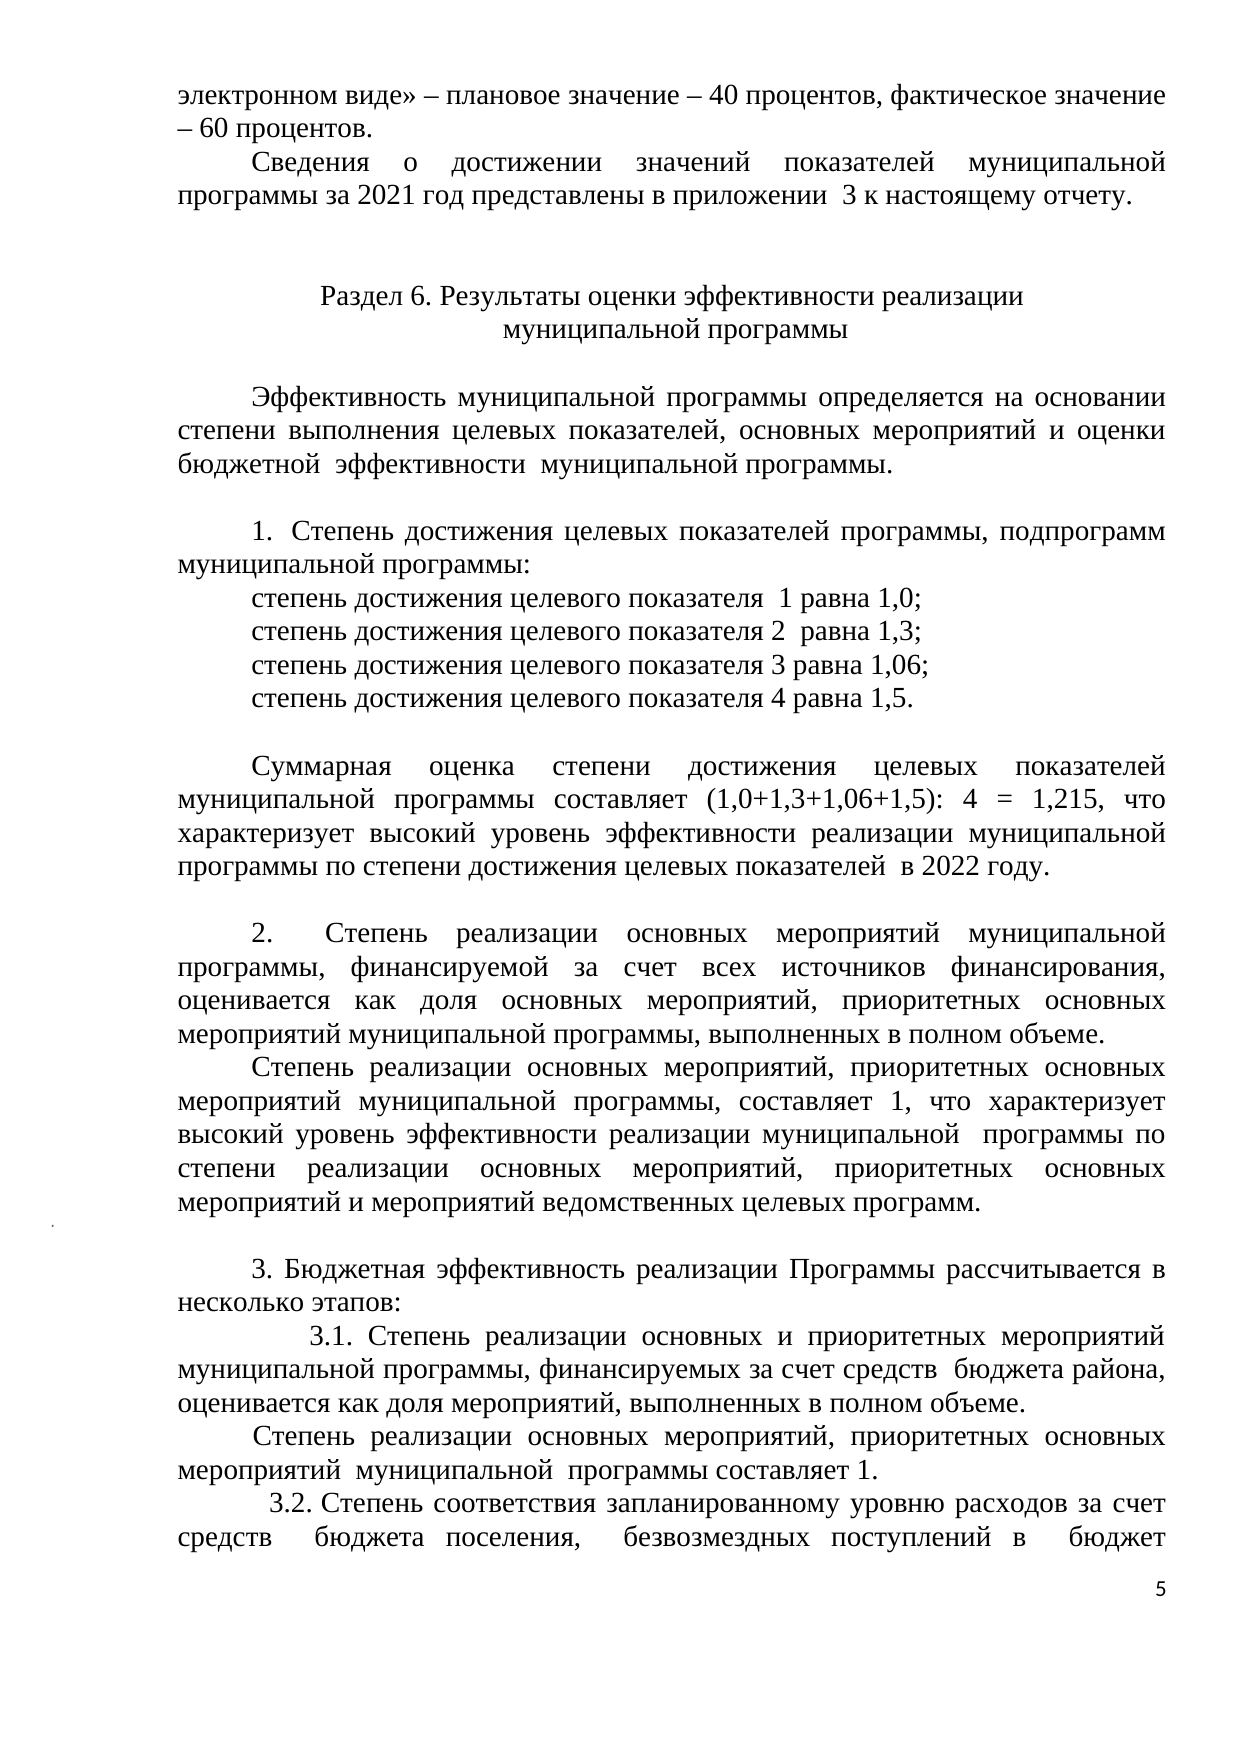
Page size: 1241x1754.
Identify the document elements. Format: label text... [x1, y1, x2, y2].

text Степень реализации основных мероприятий, приоритетных основных мероприятий муниципальной программы составляет 1. [177, 1418, 1167, 1486]
text Раздел 6. Результаты оценки эффективности реализации [177, 278, 1167, 312]
text степень достижения целевого показателя 2 равна 1,3; [177, 613, 1167, 647]
text Сведения о достижении значений показателей муниципальной программы за 2021 год представлены в приложении 3 к настоящему отчету. [177, 144, 1167, 211]
text степень достижения целевого показателя 3 равна 1,06; [177, 647, 1167, 681]
text Суммарная оценка степени достижения целевых показателей муниципальной программы составляет (1,0+1,3+1,06+1,5): 4 = 1,215, что характеризует высокий уровень эффективности реализации муниципальной программы по степени достижения целевых показателей в 2022 году. [177, 748, 1167, 882]
list Степень реализации основных мероприятий муниципальной программы, финансируемой за счет всех источников финансирования, оценивается как доля основных мероприятий, приоритетных основных мероприятий муниципальной программы, выполненных в полном объеме. [177, 915, 1167, 1049]
text 3.1. Степень реализации основных и приоритетных мероприятий муниципальной программы, финансируемых за счет средств бюджета района, оценивается как доля мероприятий, выполненных в полном объеме. [177, 1318, 1167, 1418]
text степень достижения целевого показателя 1 равна 1,0; [177, 580, 1167, 613]
text 3. Бюджетная эффективность реализации Программы рассчитывается в несколько этапов: [177, 1251, 1167, 1318]
text степень достижения целевого показателя 4 равна 1,5. [177, 681, 1167, 714]
text 1. Степень достижения целевых показателей программы, подпрограмм муниципальной программы: [177, 513, 1167, 580]
text Степень реализации основных мероприятий, приоритетных основных мероприятий муниципальной программы, составляет 1, что характеризует высокий уровень эффективности реализации муниципальной программы по степени реализации основных мероприятий, приоритетных основных мероприятий и мероприятий ведомственных целевых программ. [177, 1049, 1167, 1217]
text Эффективность муниципальной программы определяется на основании степени выполнения целевых показателей, основных мероприятий и оценки бюджетной эффективности муниципальной программы. [177, 379, 1167, 479]
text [177, 1486, 1167, 1553]
text муниципальной программы [177, 312, 1167, 345]
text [177, 77, 1167, 144]
